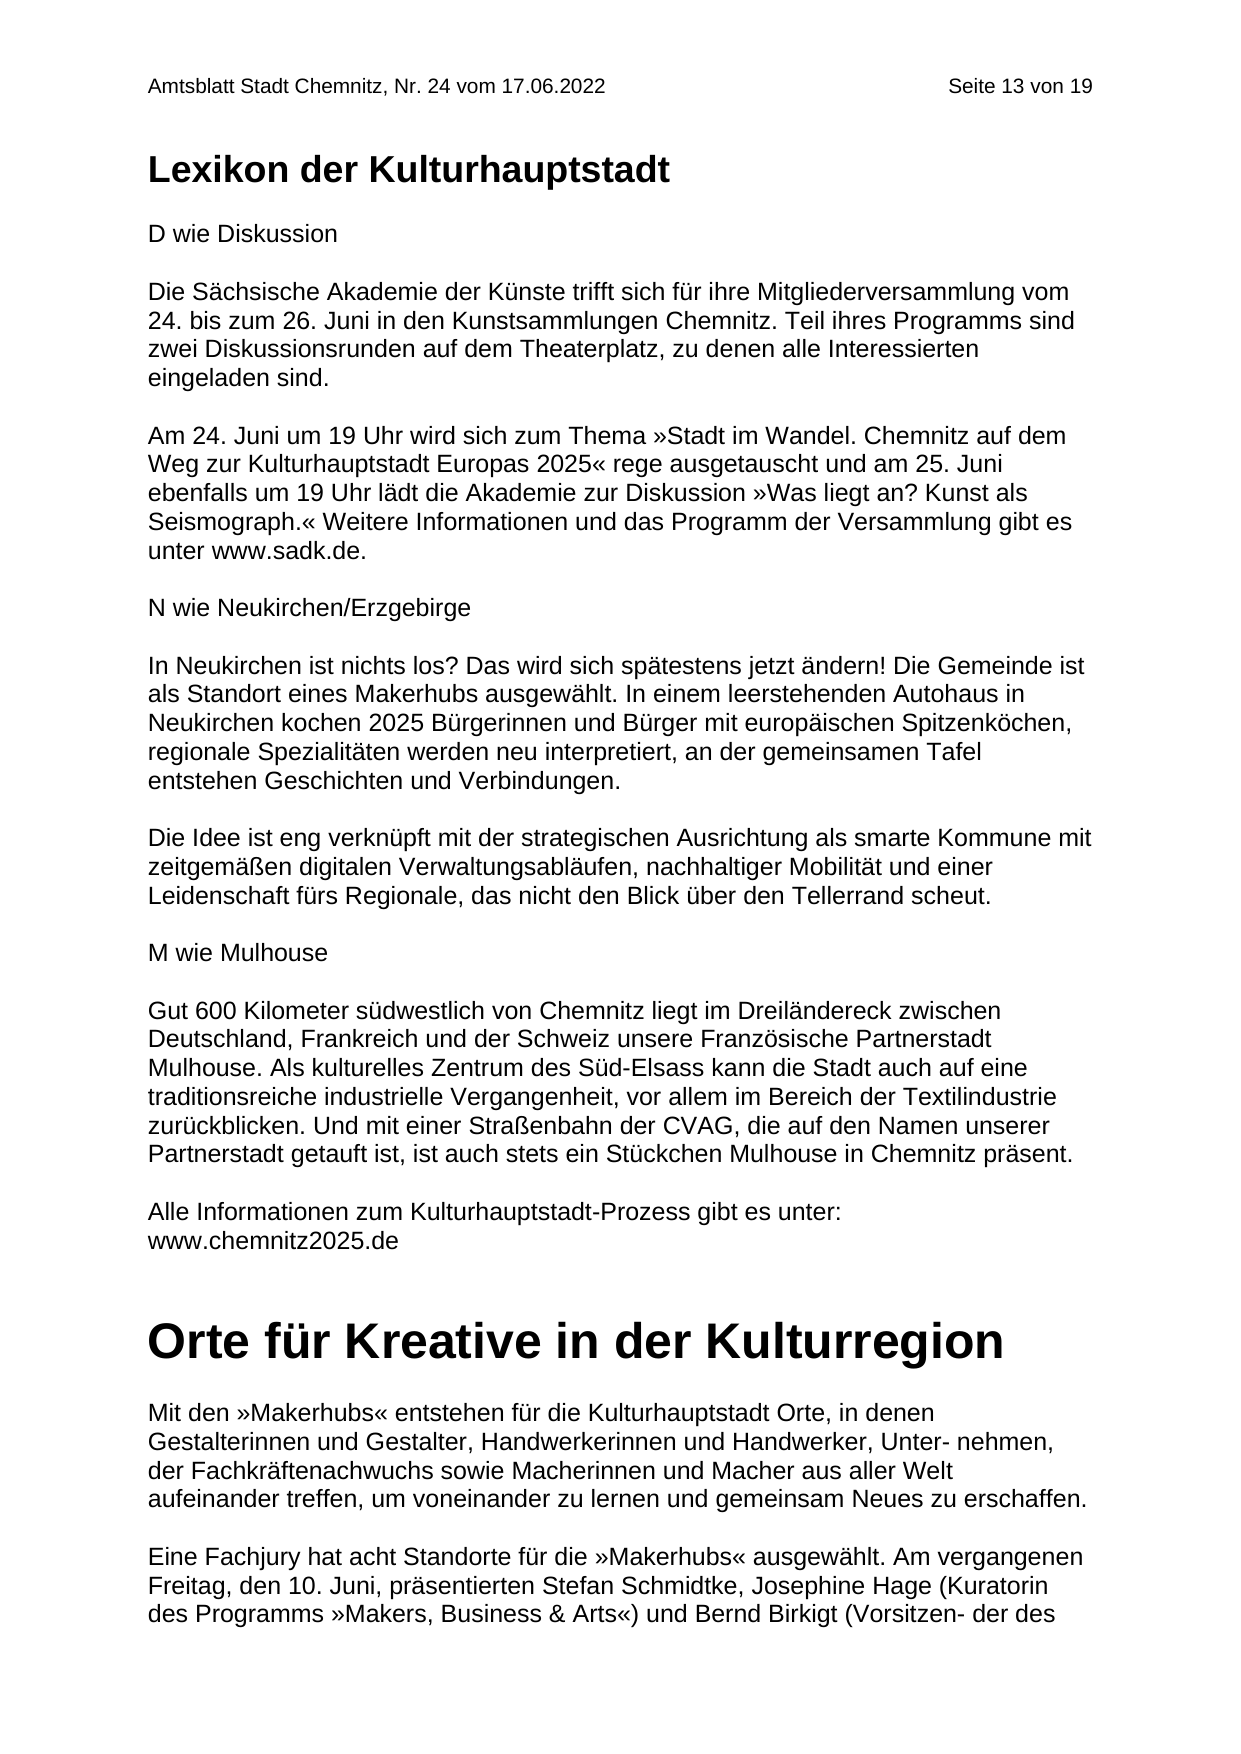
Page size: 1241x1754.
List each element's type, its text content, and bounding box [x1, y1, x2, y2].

text D wie Diskussion [148, 219, 1093, 248]
text N wie Neukirchen/Erzgebirge [148, 593, 1093, 622]
text In Neukirchen ist nichts los? Das wird sich spätestens jetzt ändern! Die Gemeinde ist als Standort eines Makerhubs ausgewählt. In einem leerstehenden Autohaus in Neukirchen kochen 2025 Bürgerinnen und Bürger mit europäischen Spitzenköchen, regionale Spezialitäten werden neu interpretiert, an der gemeinsamen Tafel entstehen Geschichten und Verbindungen. [148, 651, 1093, 794]
text Gut 600 Kilometer südwestlich von Chemnitz liegt im Dreiländereck zwischen Deutschland, Frankreich und der Schweiz unsere Französische Partnerstadt Mulhouse. Als kulturelles Zentrum des Süd-Elsass kann die Stadt auch auf eine traditionsreiche industrielle Vergangenheit, vor allem im Bereich der Textilindustrie zurückblicken. Und mit einer Straßenbahn der CVAG, die auf den Namen unserer Partnerstadt getauft ist, ist auch stets ein Stückchen Mulhouse in Chemnitz präsent. [148, 996, 1093, 1168]
text Mit den »Makerhubs« entstehen für die Kulturhauptstadt Orte, in denen Gestalterinnen und Gestalter, Handwerkerinnen und Handwerker, Unter- nehmen, der Fachkräftenachwuchs sowie Macherinnen und Macher aus aller Welt aufeinander treffen, um voneinander zu lernen und gemeinsam Neues zu erschaffen. [148, 1398, 1093, 1513]
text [148, 1542, 1093, 1628]
subtitle Orte für Kreative in der Kulturregion [148, 1312, 1093, 1369]
text Die Sächsische Akademie der Künste trifft sich für ihre Mitgliederversammlung vom 24. bis zum 26. Juni in den Kunstsammlungen Chemnitz. Teil ihres Programms sind zwei Diskussionsrunden auf dem Theaterplatz, zu denen alle Interessierten eingeladen sind. [148, 277, 1093, 392]
text Die Idee ist eng verknüpft mit der strategischen Ausrichtung als smarte Kommune mit zeitgemäßen digitalen Verwaltungsabläufen, nachhaltiger Mobilität und einer Leidenschaft fürs Regionale, das nicht den Blick über den Tellerrand scheut. [148, 823, 1093, 909]
text Alle Informationen zum Kulturhauptstadt-Prozess gibt es unter: www.chemnitz2025.de [148, 1197, 1093, 1254]
subtitle Lexikon der Kulturhauptstadt [148, 148, 1093, 191]
text Am 24. Juni um 19 Uhr wird sich zum Thema »Stadt im Wandel. Chemnitz auf dem Weg zur Kulturhauptstadt Europas 2025« rege ausgetauscht und am 25. Juni ebenfalls um 19 Uhr lädt die Akademie zur Diskussion »Was liegt an? Kunst als Seismograph.« Weitere Informationen und das Programm der Versammlung gibt es unter www.sadk.de. [148, 421, 1093, 564]
text M wie Mulhouse [148, 938, 1093, 967]
